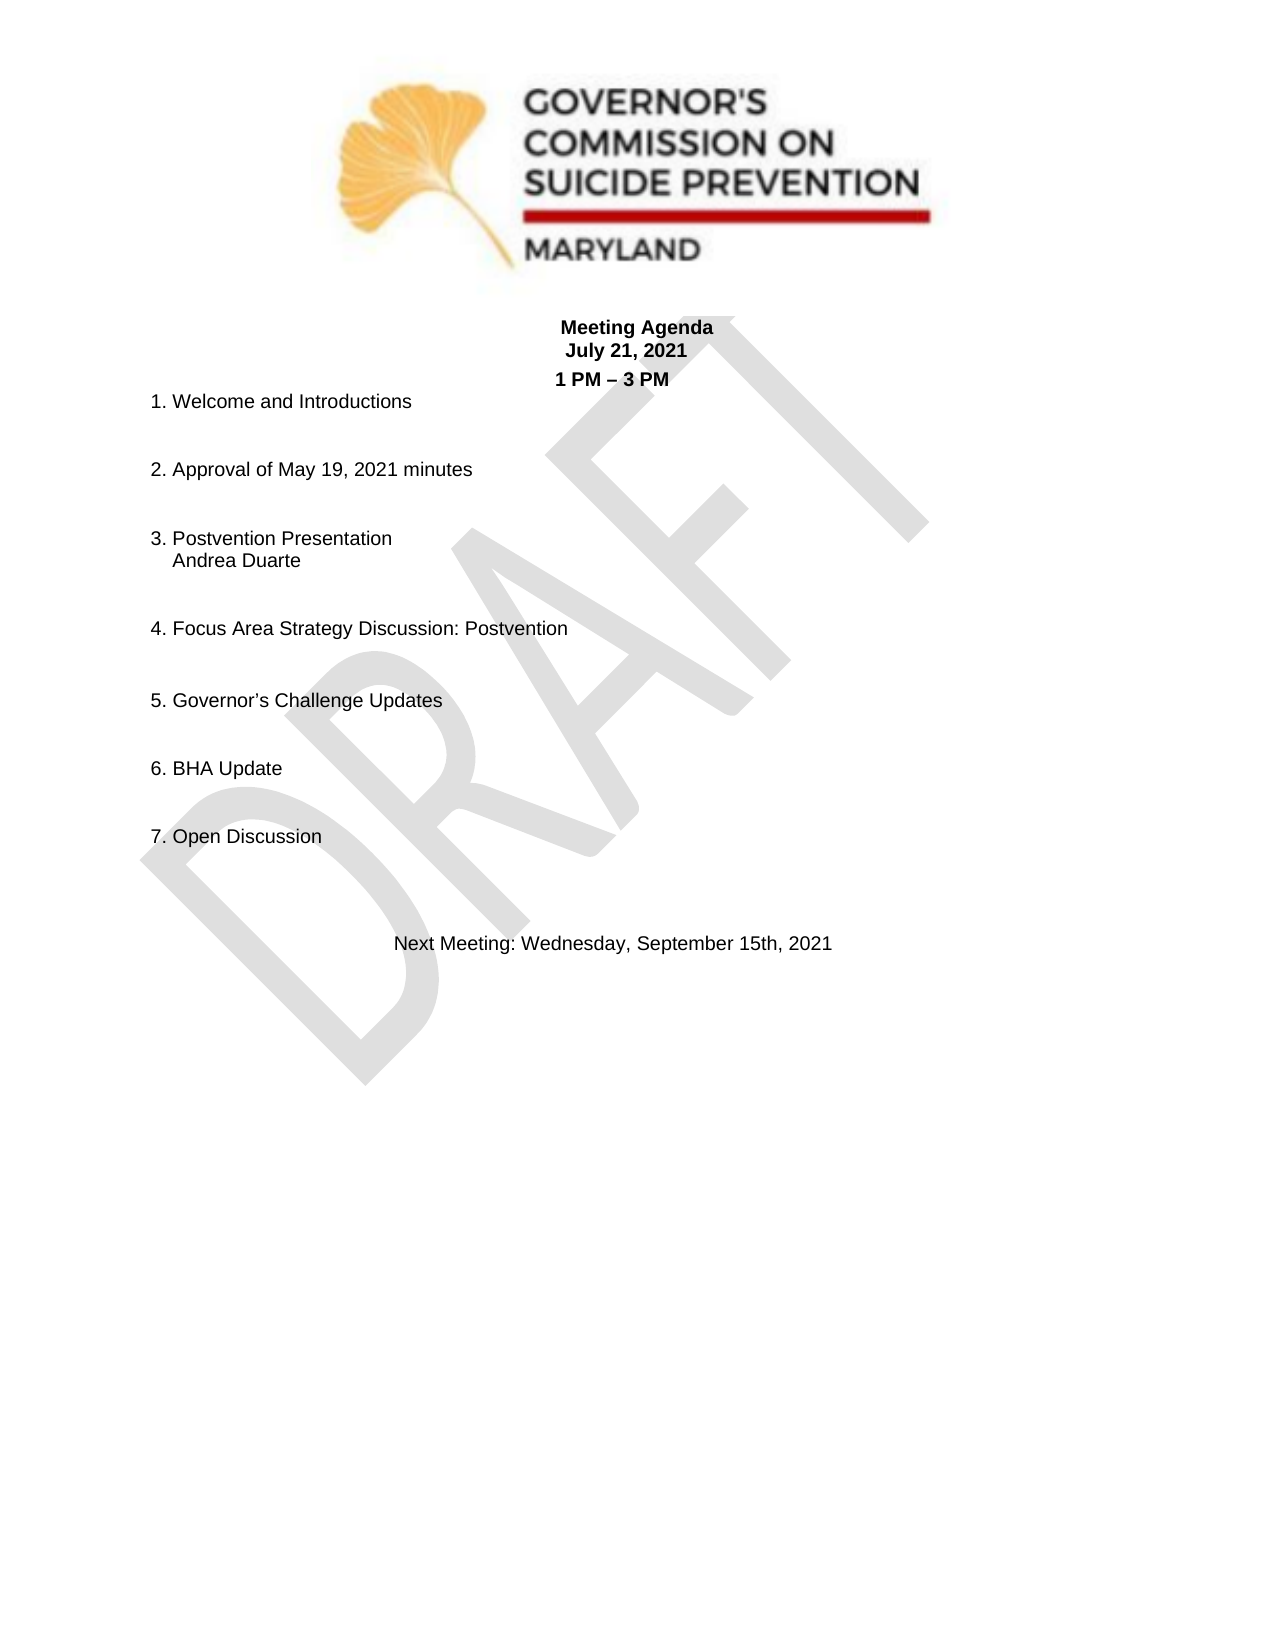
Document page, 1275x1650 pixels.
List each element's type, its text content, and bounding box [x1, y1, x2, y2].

text 4. Focus Area Strategy Discussion: Postvention [150, 617, 962, 640]
text Andrea Duarte [150, 549, 962, 572]
text Meeting Agenda [311, 316, 962, 338]
text 7. Open Discussion [150, 825, 962, 848]
text 1 PM – 3 PM [428, 367, 962, 390]
text 5. Governor’s Challenge Updates [150, 689, 962, 712]
text July 21, 2021 [150, 338, 687, 361]
text 6. BHA Update [150, 757, 962, 780]
text 3. Postvention Presentation [150, 526, 962, 549]
text 2. Approval of May 19, 2021 minutes [150, 458, 962, 481]
text 1. Welcome and Introductions [150, 390, 962, 413]
picture [311, 26, 963, 316]
text Next Meeting: Wednesday, September 15th, 2021 [150, 932, 637, 954]
